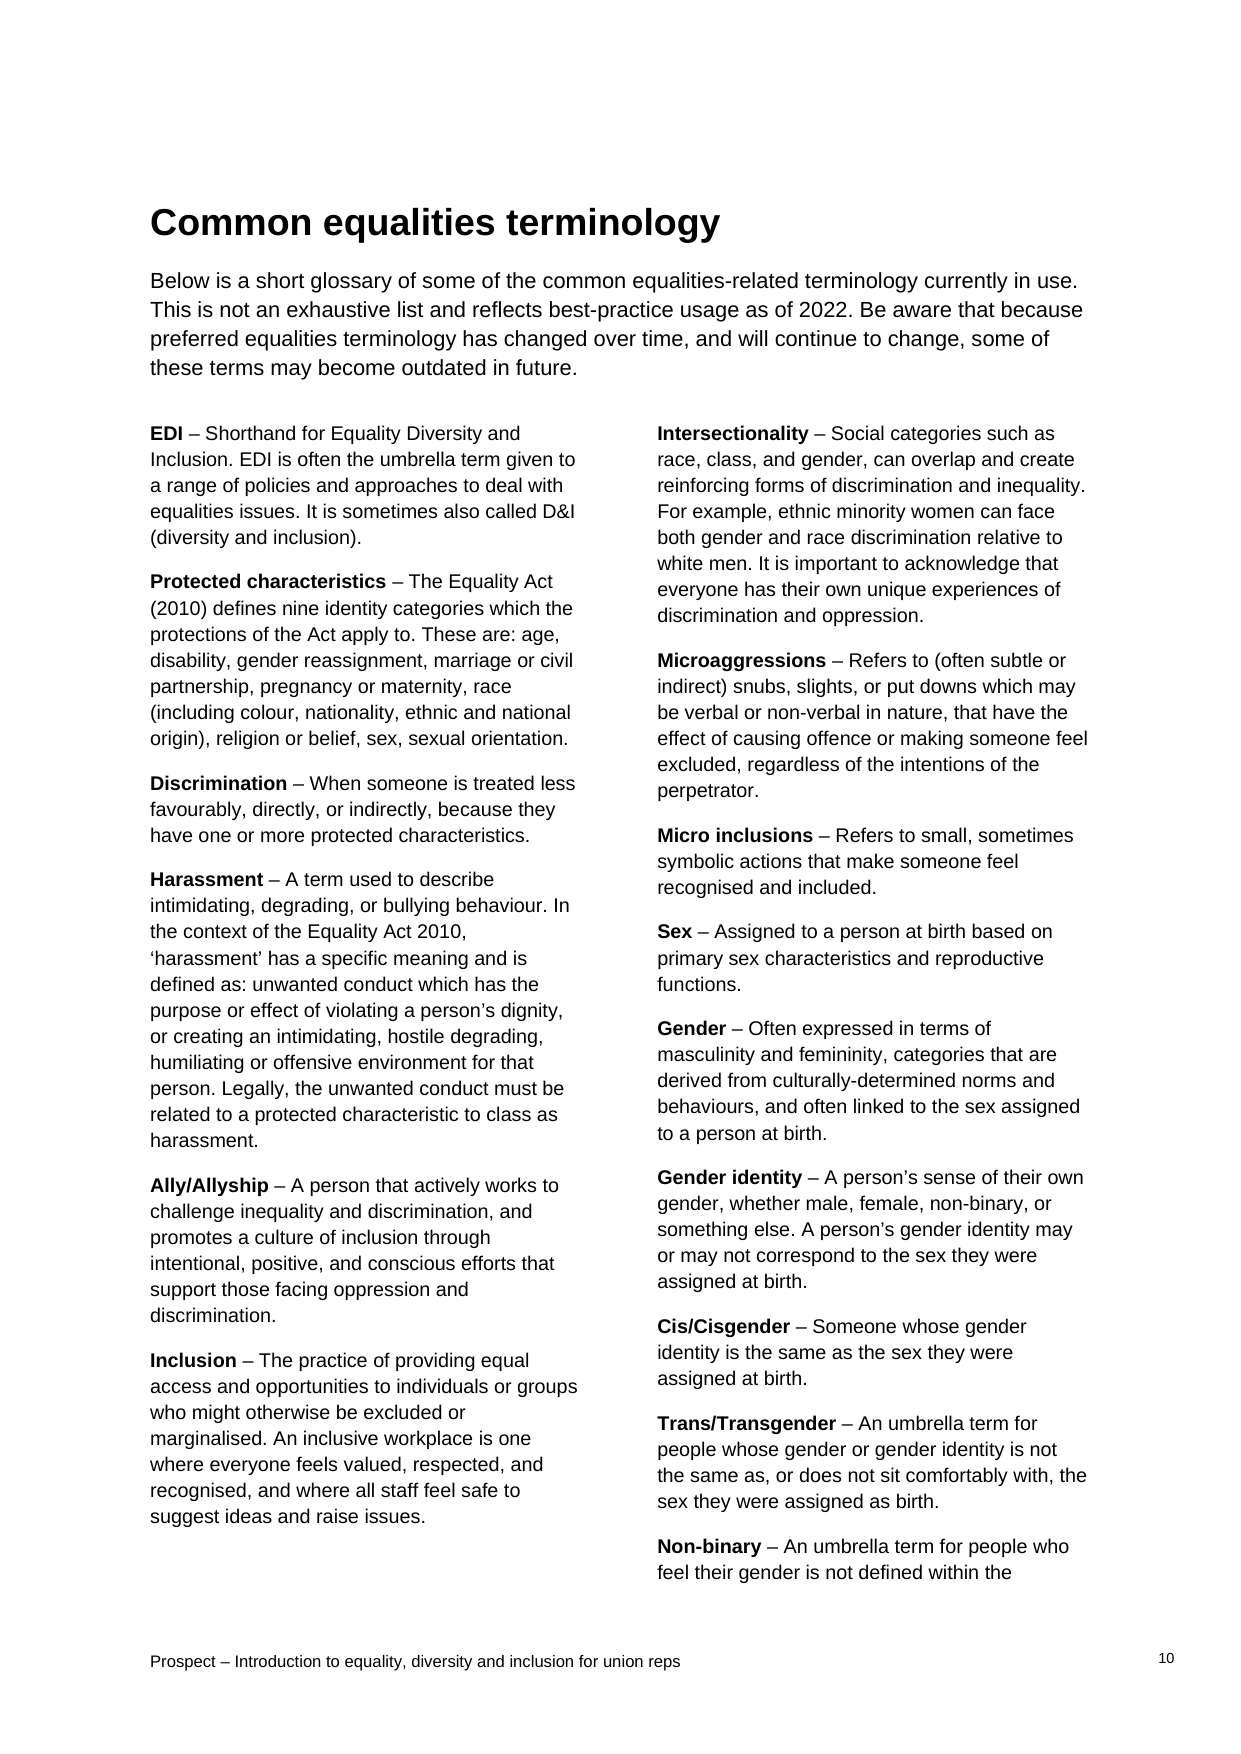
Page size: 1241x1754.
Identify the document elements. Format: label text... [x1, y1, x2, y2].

text Gender identity – A person’s sense of their own gender, whether male, female, non-binary, or something else. A person’s gender identity may or may not correspond to the sex they were assigned at birth. [657, 1166, 1090, 1293]
text Non-binary – An umbrella term for people who feel their gender is not defined within the boundaries of the masculine/feminine gender binary. [657, 1535, 1090, 1584]
text Inclusion – The practice of providing equal access and opportunities to individuals or groups who might otherwise be excluded or marginalised. An inclusive workplace is one where everyone feels valued, respected, and recognised, and where all staff feel safe to suggest ideas and raise issues. [150, 1348, 583, 1527]
text Microaggressions – Refers to (often subtle or indirect) snubs, slights, or put downs which may be verbal or non-verbal in nature, that have the effect of causing offence or making someone feel excluded, regardless of the intentions of the perpetrator. [657, 648, 1090, 801]
text Protected characteristics – The Equality Act (2010) defines nine identity categories which the protections of the Act apply to. These are: age, disability, gender reassignment, marriage or civil partnership, pregnancy or maternity, race (including colour, nationality, ethnic and national origin), religion or belief, sex, sexual orientation. [150, 570, 583, 749]
text Discrimination – When someone is treated less favourably, directly, or indirectly, because they have one or more protected characteristics. [150, 771, 583, 846]
text Ally/Allyship – A person that actively works to challenge inequality and discrimination, and promotes a culture of inclusion through intentional, positive, and conscious efforts that support those facing oppression and discrimination. [150, 1173, 583, 1326]
text Trans/Transgender – An umbrella term for people whose gender or gender identity is not the same as, or does not sit comfortably with, the sex they were assigned as birth. [657, 1412, 1090, 1513]
subtitle Common equalities terminology [150, 200, 1090, 243]
text Sex – Assigned to a person at birth based on primary sex characteristics and reproductive functions. [657, 920, 1090, 995]
text Harassment – A term used to describe intimidating, degrading, or bullying behaviour. In the context of the Equality Act 2010, ‘harassment’ has a specific meaning and is defined as: unwanted conduct which has the purpose or effect of violating a person’s dignity, or creating an intimidating, hostile degrading, humiliating or offensive environment for that person. Legally, the unwanted conduct must be related to a protected characteristic to class as harassment. [150, 868, 583, 1151]
text EDI – Shorthand for Equality Diversity and Inclusion. EDI is often the umbrella term given to a range of policies and approaches to deal with equalities issues. It is sometimes also called D&I (diversity and inclusion). [150, 421, 583, 548]
text Micro inclusions – Refers to small, sometimes symbolic actions that make someone feel recognised and included. [657, 823, 1090, 898]
text Intersectionality – Social categories such as race, class, and gender, can overlap and create reinforcing forms of discrimination and inequality. For example, ethnic minority women can face both gender and race discrimination relative to white men. It is important to acknowledge that everyone has their own unique experiences of discrimination and oppression. [657, 421, 1090, 626]
text Cis/Cisgender – Someone whose gender identity is the same as the sex they were assigned at birth. [657, 1315, 1090, 1390]
text Gender – Often expressed in terms of masculinity and femininity, categories that are derived from culturally-determined norms and behaviours, and often linked to the sex assigned to a person at birth. [657, 1017, 1090, 1144]
text Below is a short glossary of some of the common equalities-related terminology currently in use. This is not an exhaustive list and reflects best-practice usage as of 2022. Be aware that because preferred equalities terminology has changed over time, and will continue to change, some of these terms may become outdated in future. [150, 268, 1090, 380]
